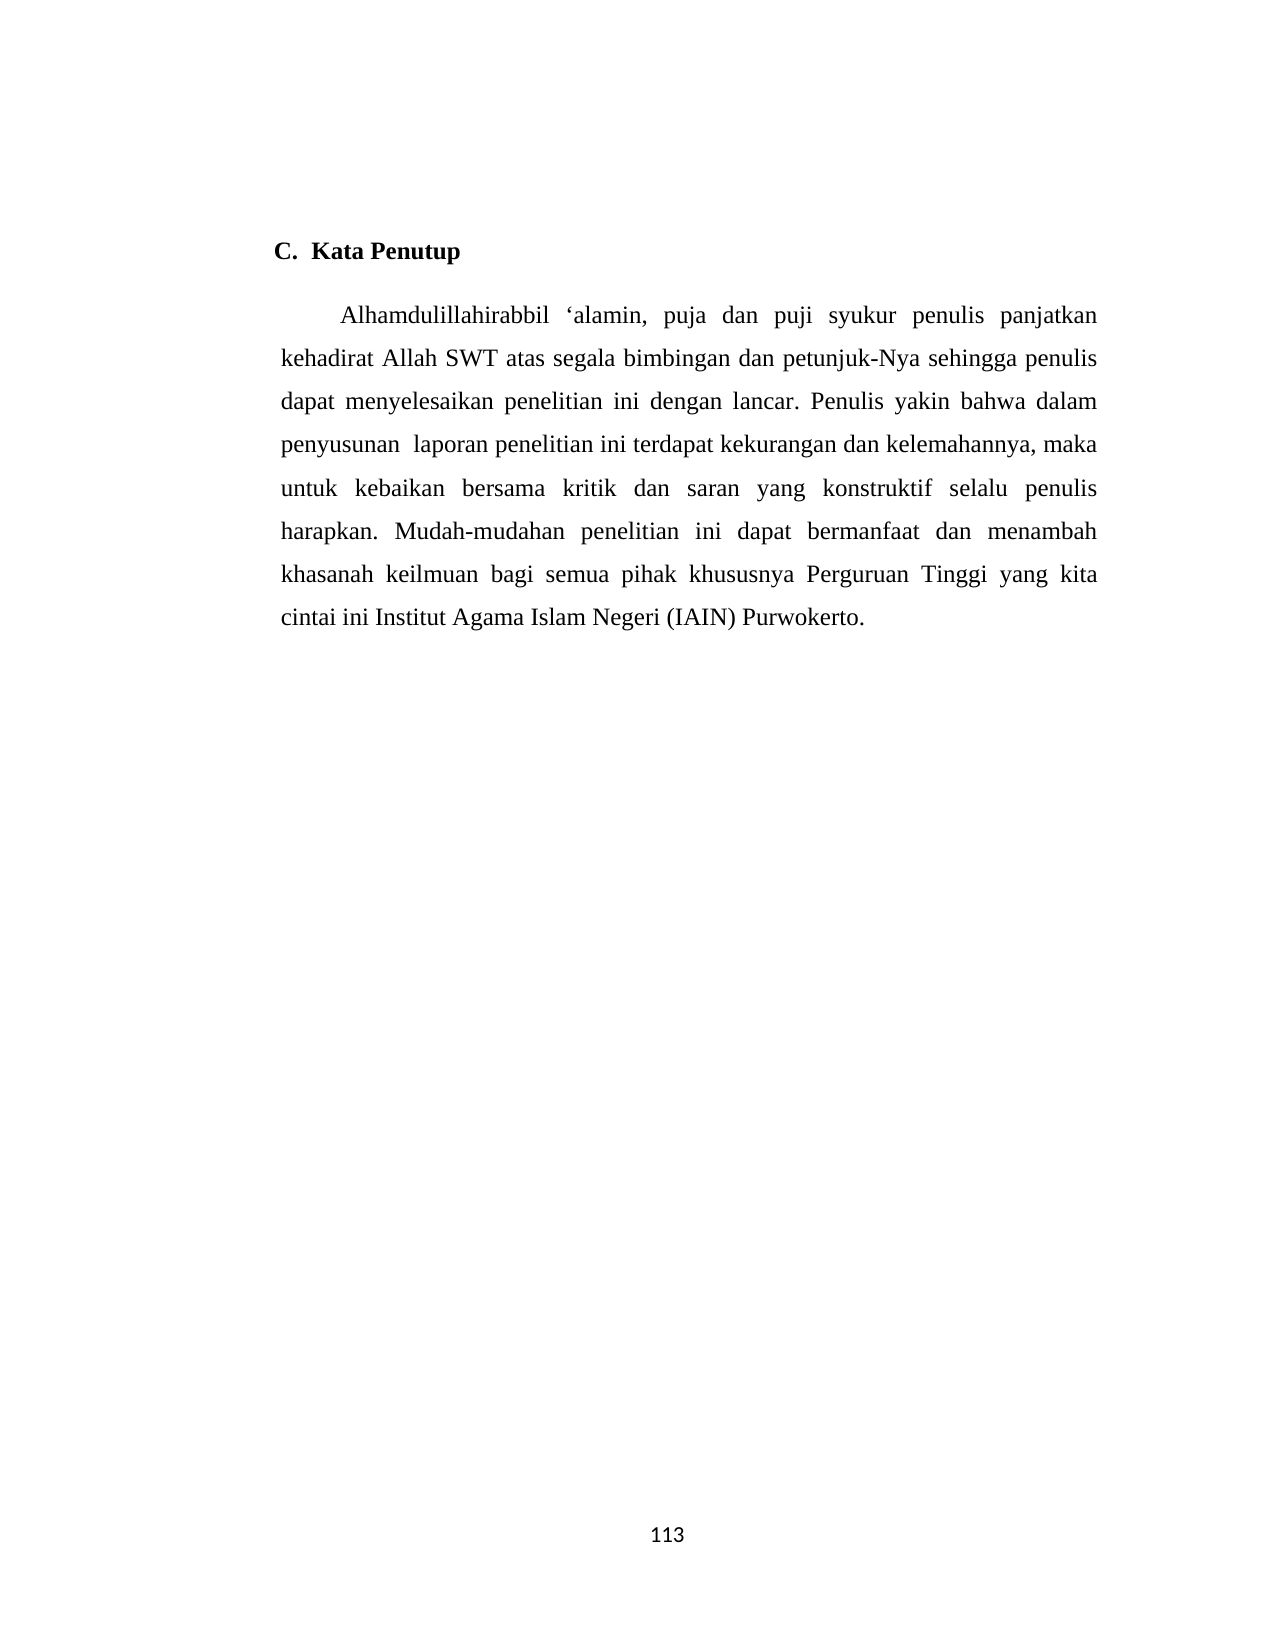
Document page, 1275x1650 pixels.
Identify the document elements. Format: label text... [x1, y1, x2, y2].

text Alhamdulillahirabbil ‘alamin, puja dan puji syukur penulis panjatkan kehadirat Allah SWT atas segala bimbingan dan petunjuk-Nya sehingga penulis dapat menyelesaikan penelitian ini dengan lancar. Penulis yakin bahwa dalam penyusunan laporan penelitian ini terdapat kekurangan dan kelemahannya, maka untuk kebaikan bersama kritik dan saran yang konstruktif selalu penulis harapkan. Mudah-mudahan penelitian ini dapat bermanfaat dan menambah khasanah keilmuan bagi semua pihak khususnya Perguruan Tinggi yang kita cintai ini Institut Agama Islam Negeri (IAIN) Purwokerto. [281, 300, 1098, 631]
list Kata Penutup [274, 236, 1098, 265]
